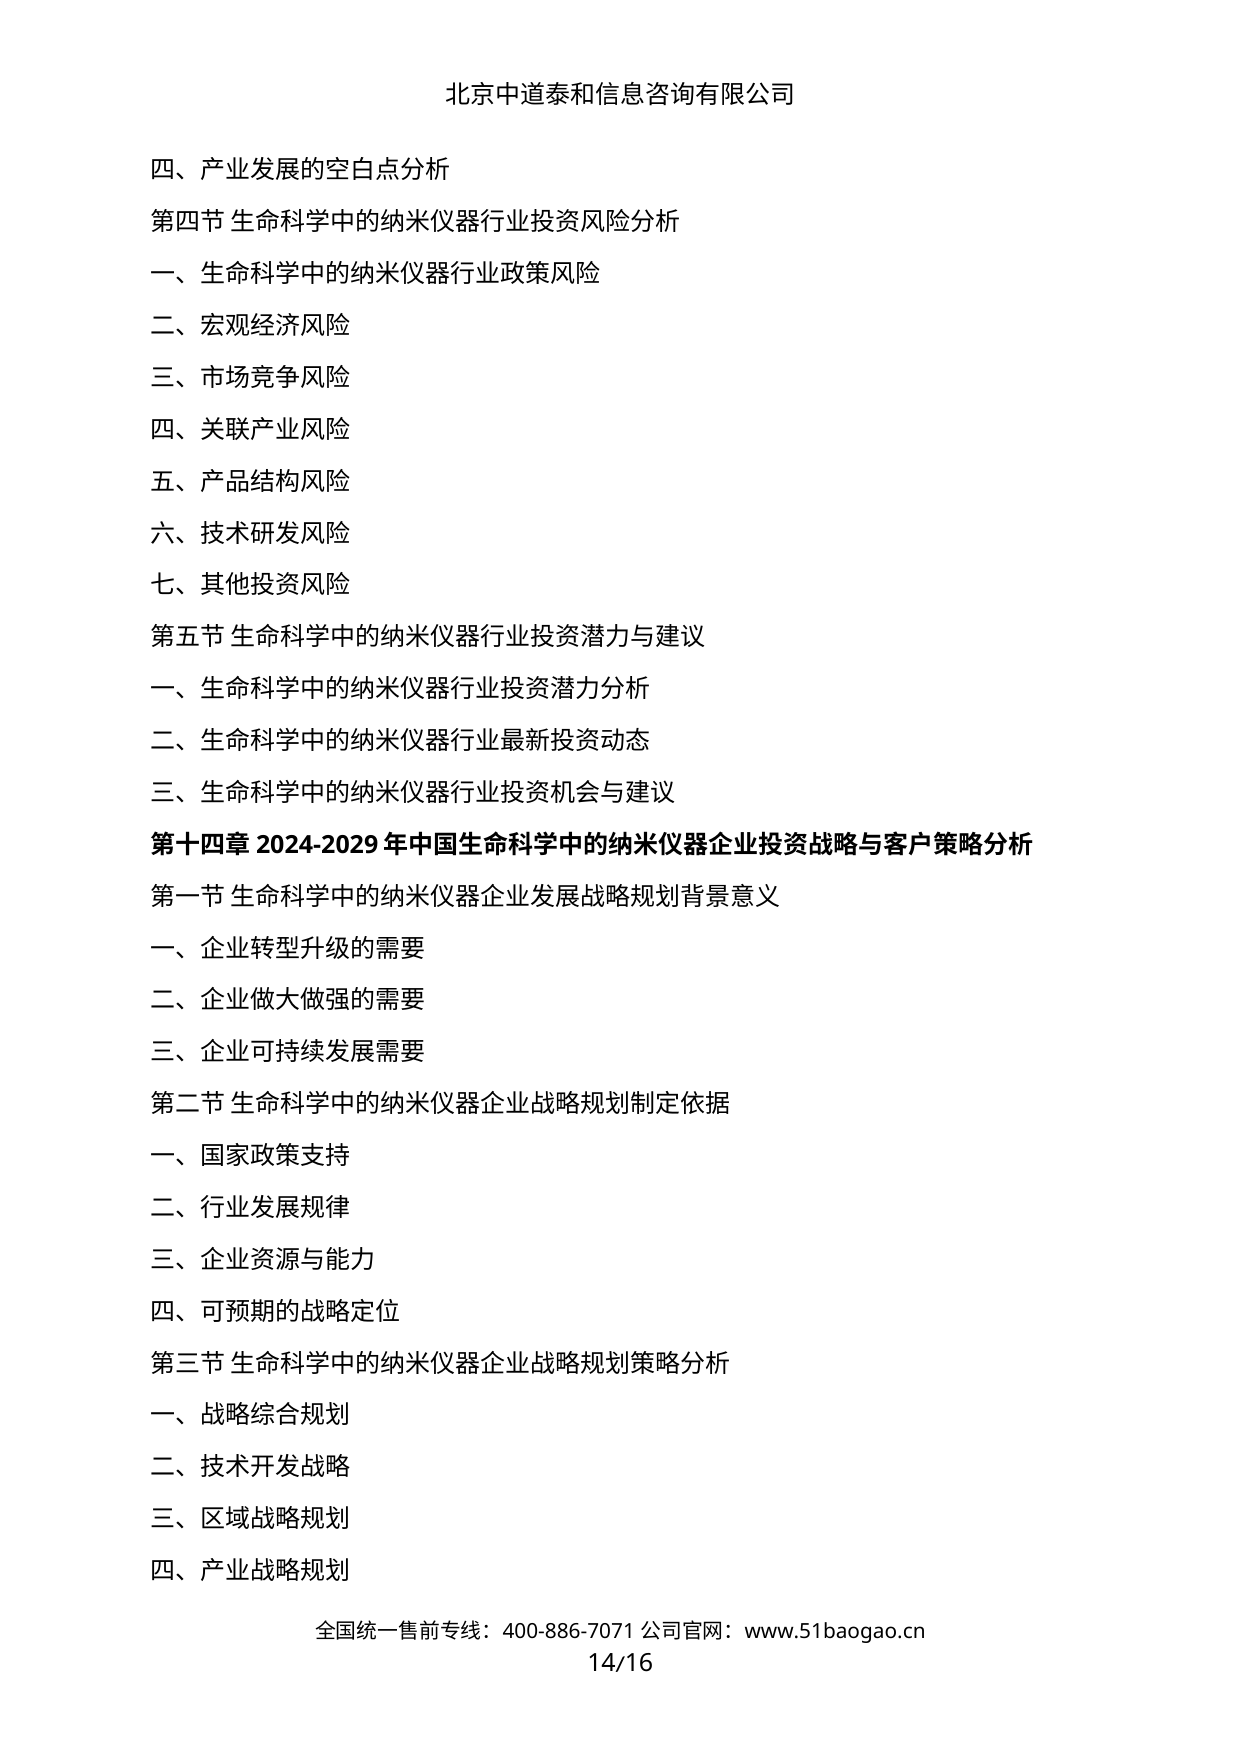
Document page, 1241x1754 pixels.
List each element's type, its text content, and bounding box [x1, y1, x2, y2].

text 五、产品结构风险 [150, 461, 1090, 497]
text 三、企业可持续发展需要 [150, 1032, 1090, 1068]
text 三、企业资源与能力 [150, 1239, 1090, 1276]
text 二、技术开发战略 [150, 1447, 1090, 1483]
text 四、产业发展的空白点分析 [150, 150, 1090, 186]
text 一、生命科学中的纳米仪器行业投资潜力分析 [150, 669, 1090, 705]
text 一、企业转型升级的需要 [150, 928, 1090, 964]
text 第四节 生命科学中的纳米仪器行业投资风险分析 [150, 202, 1090, 238]
text 第三节 生命科学中的纳米仪器企业战略规划策略分析 [150, 1343, 1090, 1379]
text 二、宏观经济风险 [150, 306, 1090, 342]
text 四、关联产业风险 [150, 409, 1090, 446]
text 第五节 生命科学中的纳米仪器行业投资潜力与建议 [150, 617, 1090, 653]
text 三、市场竞争风险 [150, 357, 1090, 394]
text 三、区域战略规划 [150, 1499, 1090, 1535]
text 三、生命科学中的纳米仪器行业投资机会与建议 [150, 772, 1090, 809]
text 七、其他投资风险 [150, 565, 1090, 601]
text 一、国家政策支持 [150, 1136, 1090, 1172]
text 四、可预期的战略定位 [150, 1291, 1090, 1327]
text 第一节 生命科学中的纳米仪器企业发展战略规划背景意义 [150, 876, 1090, 912]
text 一、战略综合规划 [150, 1395, 1090, 1431]
text 第二节 生命科学中的纳米仪器企业战略规划制定依据 [150, 1084, 1090, 1120]
text 第十四章 2024-2029年中国生命科学中的纳米仪器企业投资战略与客户策略分析 [150, 824, 1090, 861]
text 二、行业发展规律 [150, 1187, 1090, 1224]
text 六、技术研发风险 [150, 513, 1090, 549]
text 二、企业做大做强的需要 [150, 980, 1090, 1016]
text 二、生命科学中的纳米仪器行业最新投资动态 [150, 721, 1090, 757]
text 四、产业战略规划 [150, 1551, 1090, 1587]
text 一、生命科学中的纳米仪器行业政策风险 [150, 254, 1090, 290]
